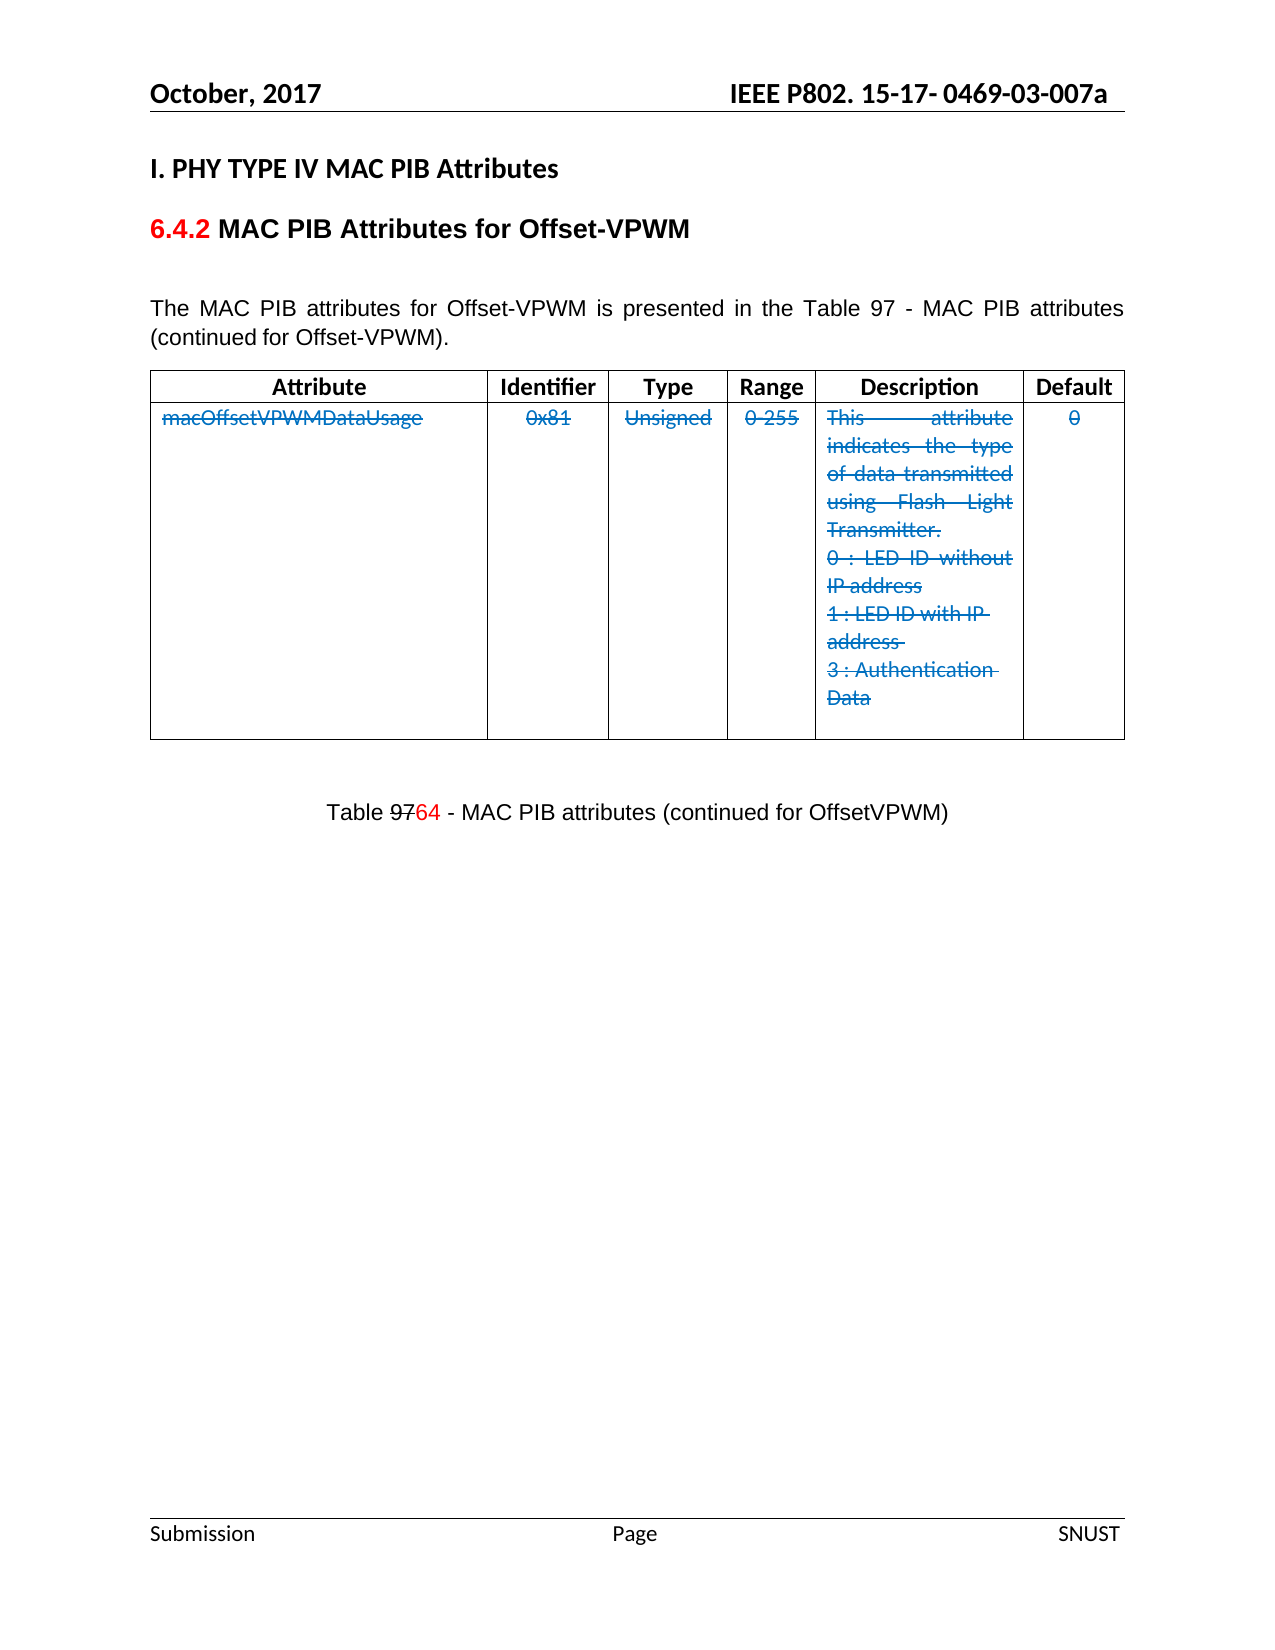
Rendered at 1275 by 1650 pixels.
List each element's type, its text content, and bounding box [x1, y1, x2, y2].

table_header Identifier [488, 371, 608, 402]
table_cell macOffsetVPWMDataUsage [151, 403, 487, 739]
text The MAC PIB attributes for Offset-VPWM is presented in the Table 97 - MAC PIB attributes (continued for Offset-VPWM). [150, 295, 1125, 351]
table_header Default [1024, 371, 1124, 402]
table_cell 0-255 [728, 403, 815, 739]
table_cell This attribute indicates the type of data transmitted using Flash Light Transmitter. 0 : LED ID without IP address 1 : LED ID with IP address 3 : Authentication Data [816, 403, 1023, 739]
subtitle 6.4.2 MAC PIB Attributes for Offset-VPWM [150, 213, 1125, 245]
table_header Attribute [151, 371, 487, 402]
text Table 9764 - MAC PIB attributes (continued for OffsetVPWM) [150, 799, 1125, 825]
table_header Type [609, 371, 727, 402]
table_header Range [728, 371, 815, 402]
table_cell Unsigned [609, 403, 727, 739]
table_header Description [816, 371, 1023, 402]
table_cell 0 [1024, 403, 1124, 739]
table_cell 0x81 [488, 403, 608, 739]
text I. PHY TYPE IV MAC PIB Attributes [150, 150, 1125, 186]
